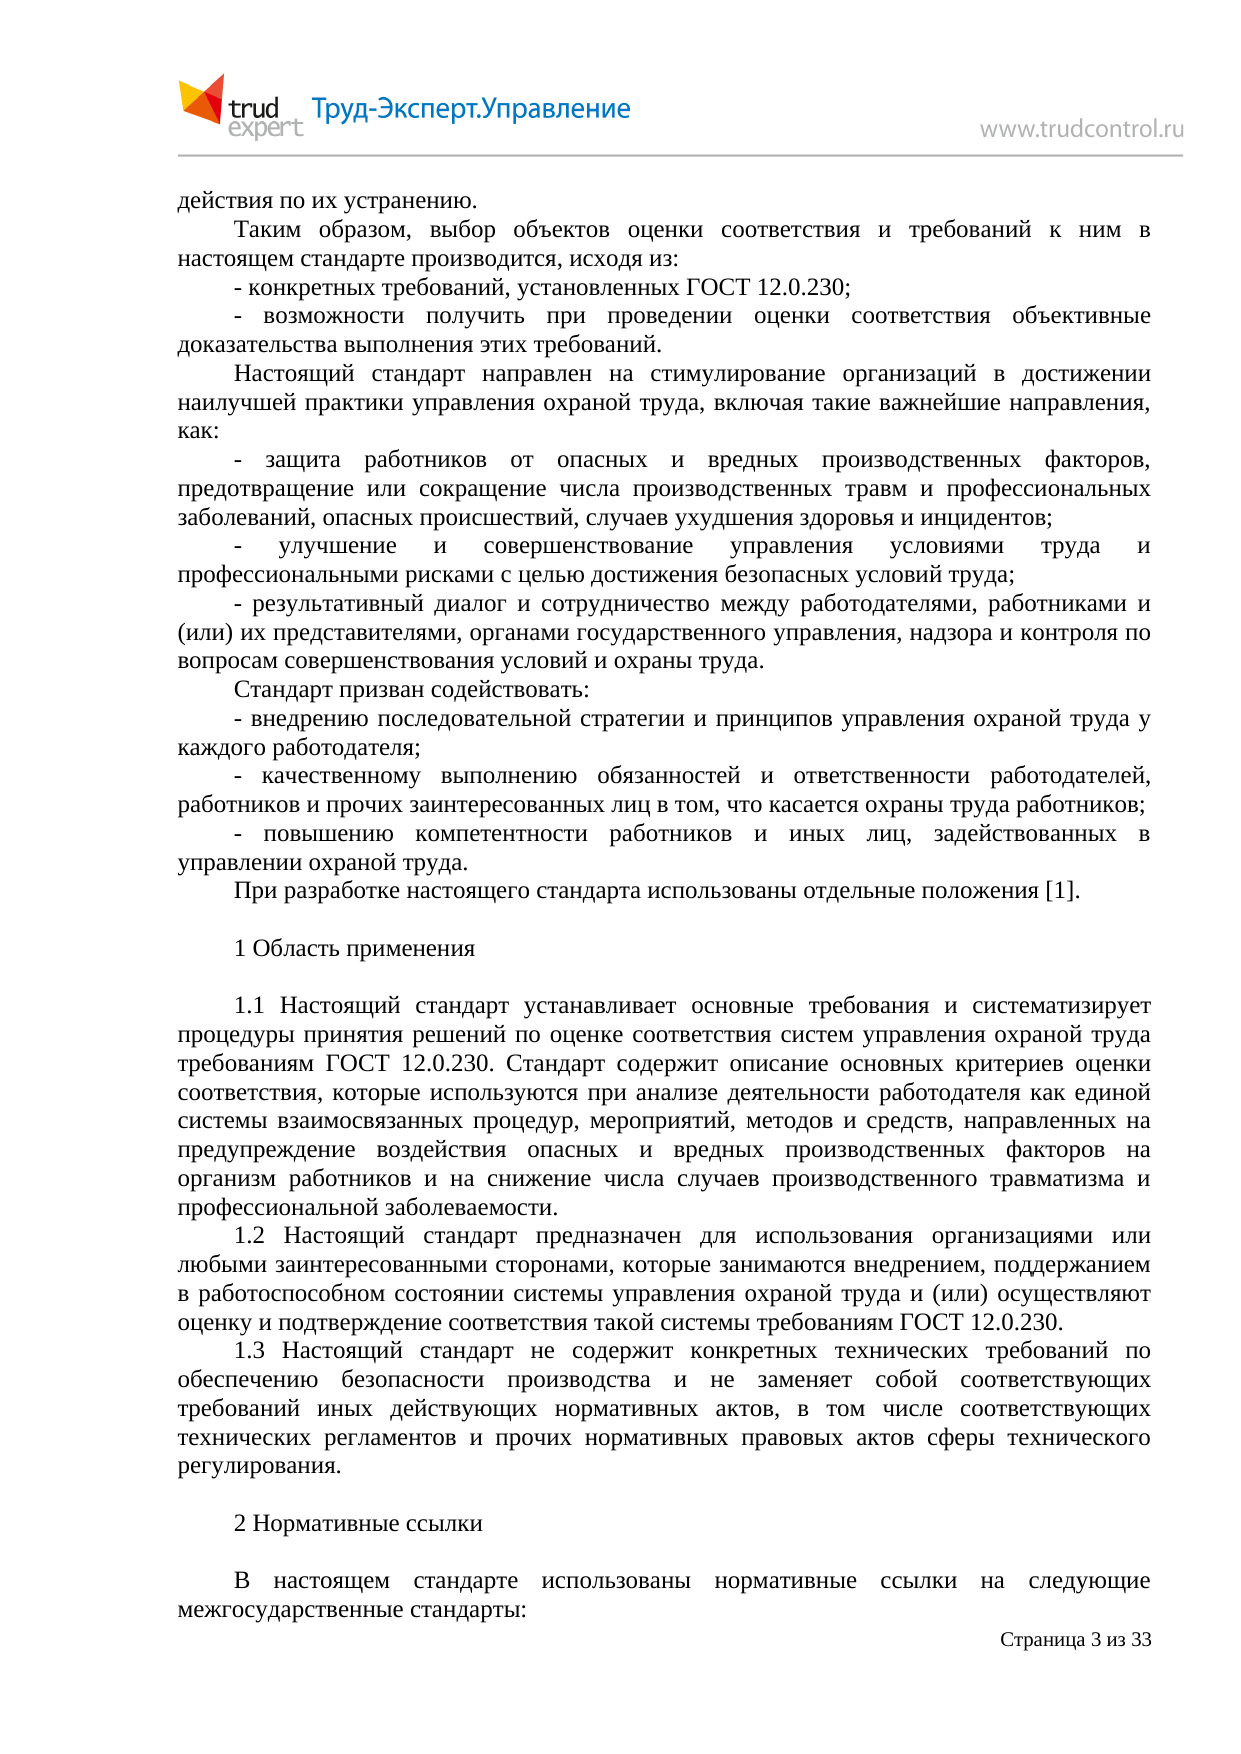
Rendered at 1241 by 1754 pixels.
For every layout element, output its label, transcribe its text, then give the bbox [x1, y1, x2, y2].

text - качественному выполнению обязанностей и ответственности работодателей, работников и прочих заинтересованных лиц в том, что касается охраны труда работников; [177, 760, 1152, 818]
text - конкретных требований, установленных ГОСТ 12.0.230; [177, 272, 1152, 300]
text - внедрению последовательной стратегии и принципов управления охраной труда у каждого работодателя; [177, 703, 1152, 760]
text - результативный диалог и сотрудничество между работодателями, работниками и (или) их представителями, органами государственного управления, надзора и контроля по вопросам совершенствования условий и охраны труда. [177, 588, 1152, 674]
text - возможности получить при проведении оценки соответствия объективные доказательства выполнения этих требований. [177, 300, 1152, 358]
text 1.1 Настоящий стандарт устанавливает основные требования и систематизирует процедуры принятия решений по оценке соответствия систем управления охраной труда требованиям ГОСТ 12.0.230. Стандарт содержит описание основных критериев оценки соответствия, которые используются при анализе деятельности работодателя как единой системы взаимосвязанных процедур, мероприятий, методов и средств, направленных на предупреждение воздействия опасных и вредных производственных факторов на организм работников и на снижение числа случаев производственного травматизма и профессиональной заболеваемости. [177, 990, 1152, 1220]
text 2 Нормативные ссылки [177, 1508, 1152, 1537]
text 1.2 Настоящий стандарт предназначен для использования организациями или любыми заинтересованными сторонами, которые занимаются внедрением, поддержанием в работоспособном состоянии системы управления охраной труда и (или) осуществляют оценку и подтверждение соответствия такой системы требованиям ГОСТ 12.0.230. [177, 1220, 1152, 1335]
picture [177, 73, 1184, 157]
text Стандарт призван содействовать: [177, 674, 1152, 703]
text Таким образом, выбор объектов оценки соответствия и требований к ним в настоящем стандарте производится, исходя из: [177, 214, 1152, 272]
text Настоящий стандарт направлен на стимулирование организаций в достижении наилучшей практики управления охраной труда, включая такие важнейшие направления, как: [177, 358, 1152, 444]
text - защита работников от опасных и вредных производственных факторов, предотвращение или сокращение числа производственных травм и профессиональных заболеваний, опасных происшествий, случаев ухудшения здоровья и инцидентов; [177, 444, 1152, 530]
text 1.3 Настоящий стандарт не содержит конкретных технических требований по обеспечению безопасности производства и не заменяет собой соответствующих требований иных действующих нормативных актов, в том числе соответствующих технических регламентов и прочих нормативных правовых актов сферы технического регулирования. [177, 1335, 1152, 1479]
text 1 Область применения [177, 933, 1152, 962]
text В настоящем стандарте использованы нормативные ссылки на следующие межгосударственные стандарты: [177, 1565, 1152, 1623]
text - улучшение и совершенствование управления условиями труда и профессиональными рисками с целью достижения безопасных условий труда; [177, 530, 1152, 588]
text - повышению компетентности работников и иных лиц, задействованных в управлении охраной труда. [177, 818, 1152, 875]
text При разработке настоящего стандарта использованы отдельные положения [1]. [177, 875, 1152, 904]
